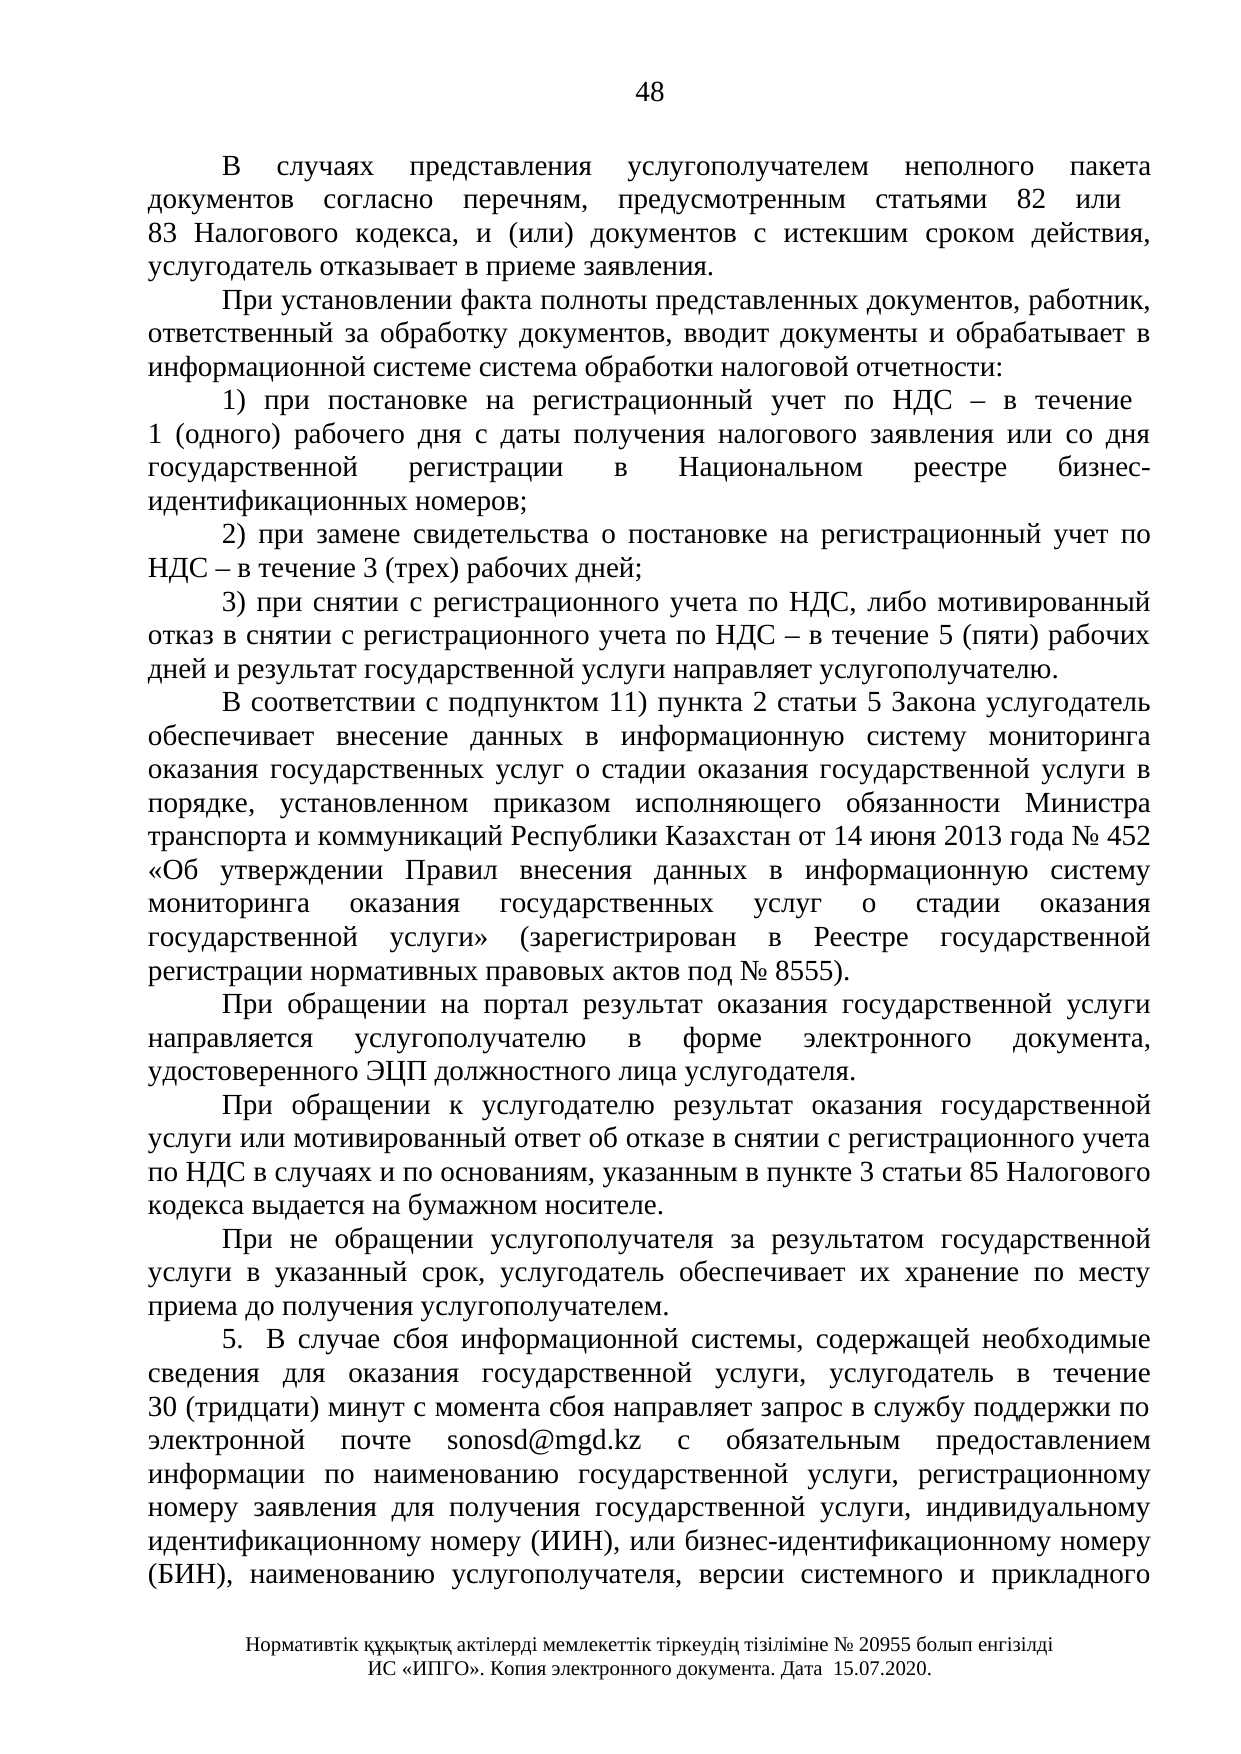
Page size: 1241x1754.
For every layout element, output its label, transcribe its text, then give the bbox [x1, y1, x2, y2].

text При обращении на портал результат оказания государственной услуги направляется услугополучателю в форме электронного документа, удостоверенного ЭЦП должностного лица услугодателя. [148, 986, 1152, 1087]
text В соответствии с подпунктом 11) пункта 2 статьи 5 Закона услугодатель обеспечивает внесение данных в информационную систему мониторинга оказания государственных услуг о стадии оказания государственной услуги в порядке, установленном приказом исполняющего обязанности Министра транспорта и коммуникаций Республики Казахстан от 14 июня 2013 года № 452 «Об утверждении Правил внесения данных в информационную систему мониторинга оказания государственных услуг о стадии оказания государственной услуги» (зарегистрирован в Реестре государственной регистрации нормативных правовых актов под № 8555). [148, 684, 1152, 986]
list При обращении к услугодателю результат оказания государственной услуги или мотивированный ответ об отказе в снятии с регистрационного учета по НДС в случаях и по основаниям, указанным в пункте 3 статьи 85 Налогового кодекса выдается на бумажном носителе. [148, 1087, 1152, 1221]
text 3) при снятии с регистрационного учета по НДС, либо мотивированный отказ в снятии с регистрационного учета по НДС – в течение 5 (пяти) рабочих дней и результат государственной услуги направляет услугополучателю. [148, 584, 1152, 684]
text 2) при замене свидетельства о постановке на регистрационный учет по НДС – в течение 3 (трех) рабочих дней; [148, 517, 1152, 584]
list В случаях представления услугополучателем неполного пакета документов согласно перечням, предусмотренным статьями 82 или 83 Налогового кодекса, и (или) документов с истекшим сроком действия, услугодатель отказывает в приеме заявления. [148, 148, 1152, 282]
text При установлении факта полноты представленных документов, работник, ответственный за обработку документов, вводит документы и обрабатывает в информационной системе система обработки налоговой отчетности: [148, 282, 1152, 382]
text 1) при постановке на регистрационный учет по НДС – в течение 1 (одного) рабочего дня с даты получения налогового заявления или со дня государственной регистрации в Национальном реестре бизнес-идентификационных номеров; [148, 382, 1152, 517]
list При не обращении услугополучателя за результатом государственной услуги в указанный срок, услугодатель обеспечивает их хранение по месту приема до получения услугополучателем. [148, 1221, 1152, 1322]
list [148, 1322, 1152, 1590]
